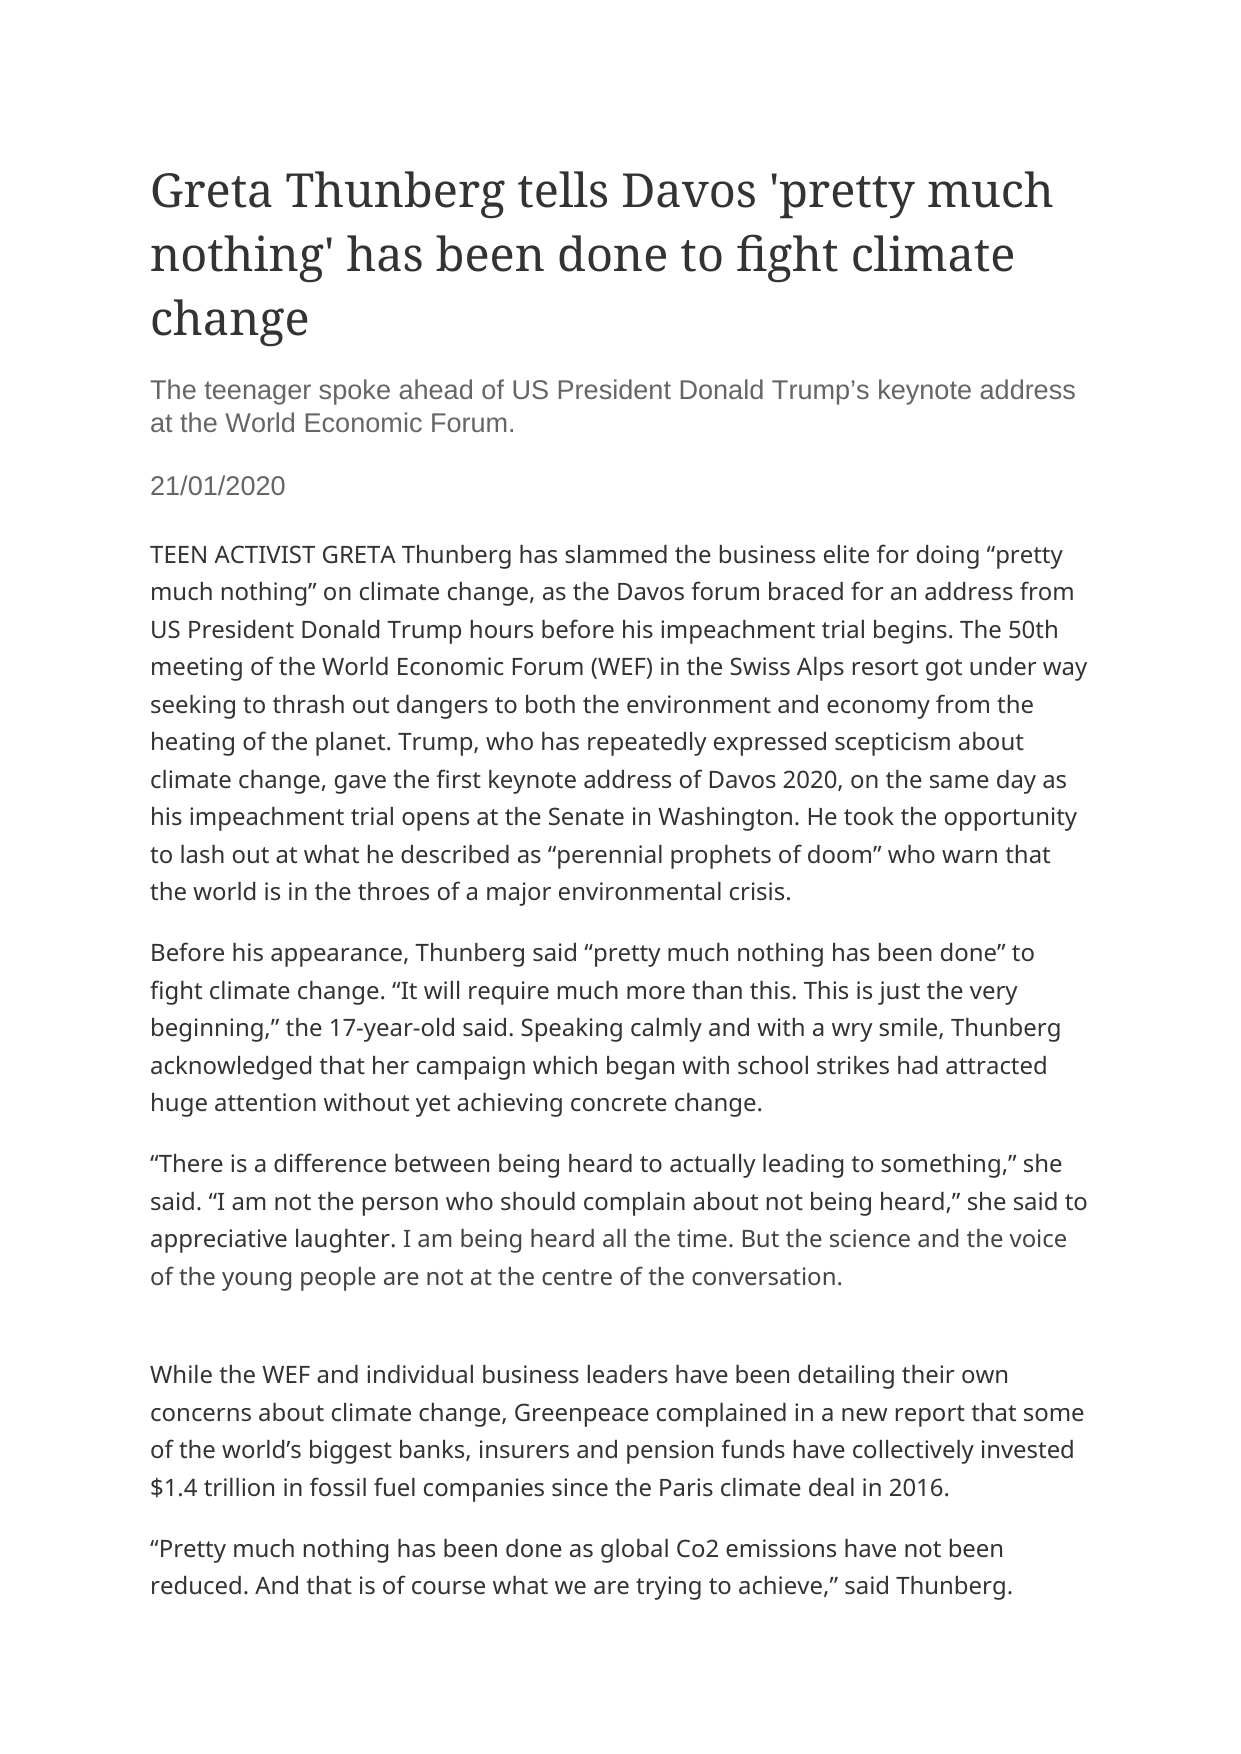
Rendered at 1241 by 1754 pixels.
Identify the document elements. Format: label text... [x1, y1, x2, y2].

text The teenager spoke ahead of US President Donald Trump’s keynote address at the World Economic Forum. [150, 373, 1090, 438]
text 21/01/2020 [150, 469, 1090, 502]
text “Pretty much nothing has been done as global Co2 emissions have not been reduced. And that is of course what we are trying to achieve,” said Thunberg. [150, 1527, 1090, 1602]
text While the WEF and individual business leaders have been detailing their own concerns about climate change, Greenpeace complained in a new report that some of the world’s biggest banks, insurers and pension funds have collectively invested $1.4 trillion in fossil fuel companies since the Paris climate deal in 2016. [150, 1353, 1090, 1503]
text TEEN ACTIVIST GRETA Thunberg has slammed the business elite for doing “pretty much nothing” on climate change, as the Davos forum braced for an address from US President Donald Trump hours before his impeachment trial begins. The 50th meeting of the World Economic Forum (WEF) in the Swiss Alps resort got under way seeking to thrash out dangers to both the environment and economy from the heating of the planet. Trump, who has repeatedly expressed scepticism about climate change, gave the first keynote address of Davos 2020, on the same day as his impeachment trial opens at the Senate in Washington. He took the opportunity to lash out at what he described as “perennial prophets of doom” who warn that the world is in the throes of a major environmental crisis. [150, 533, 1090, 908]
text Greta Thunberg tells Davos 'pretty much nothing' has been done to fight climate change [150, 158, 1090, 349]
text Before his appearance, Thunberg said “pretty much nothing has been done” to fight climate change. “It will require much more than this. This is just the very beginning,” the 17-year-old said. Speaking calmly and with a wry smile, Thunberg acknowledged that her campaign which began with school strikes had attracted huge attention without yet achieving concrete change. [150, 931, 1090, 1119]
text “There is a difference between being heard to actually leading to something,” she said. “I am not the person who should complain about not being heard,” she said to appreciative laughter. I am being heard all the time. But the science and the voice of the young people are not at the centre of the conversation. [150, 1142, 1090, 1292]
